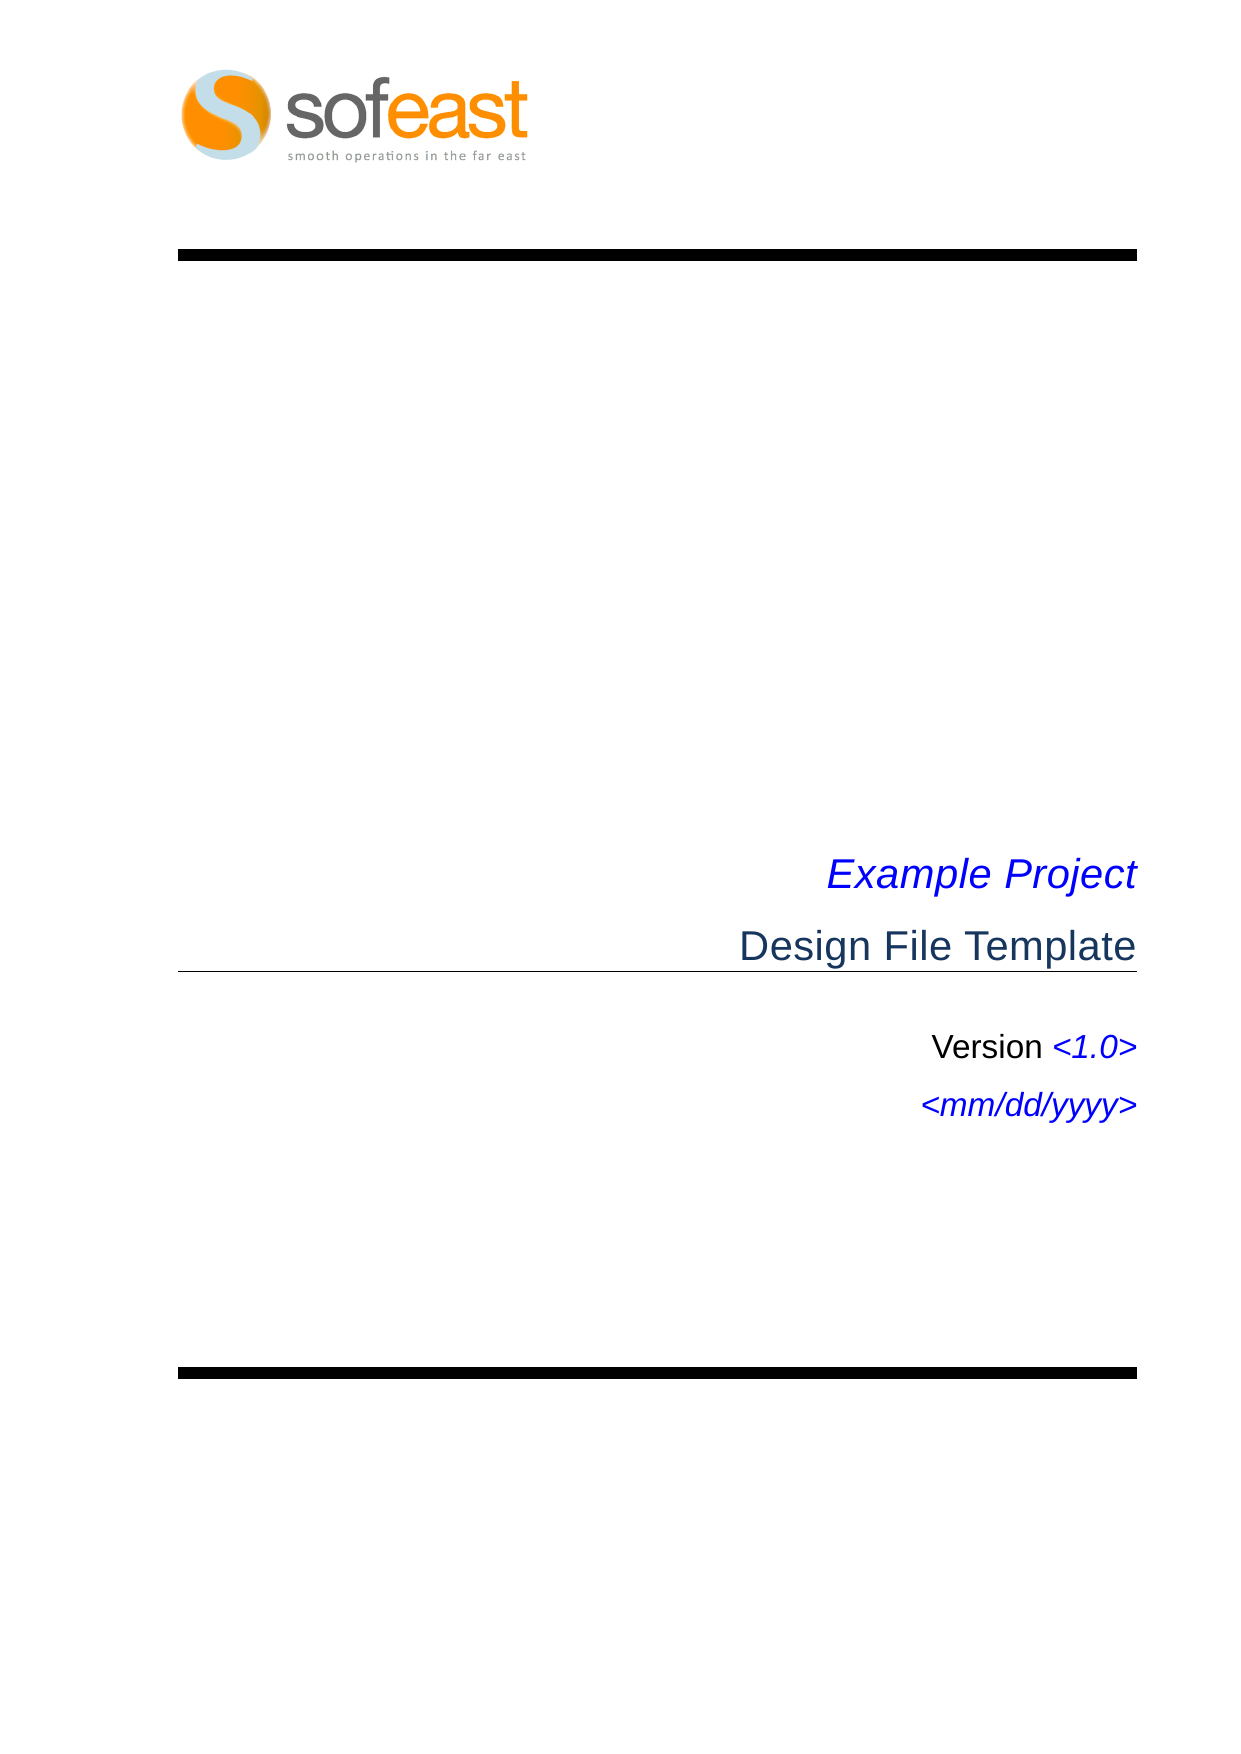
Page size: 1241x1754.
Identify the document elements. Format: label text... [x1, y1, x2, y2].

title Design File Template [178, 921, 1137, 971]
subtitle Version <1.0> [118, 1027, 1137, 1066]
picture [178, 65, 533, 167]
title Example Project [178, 849, 1137, 897]
subtitle <mm/dd/yyyy> [118, 1085, 1137, 1123]
